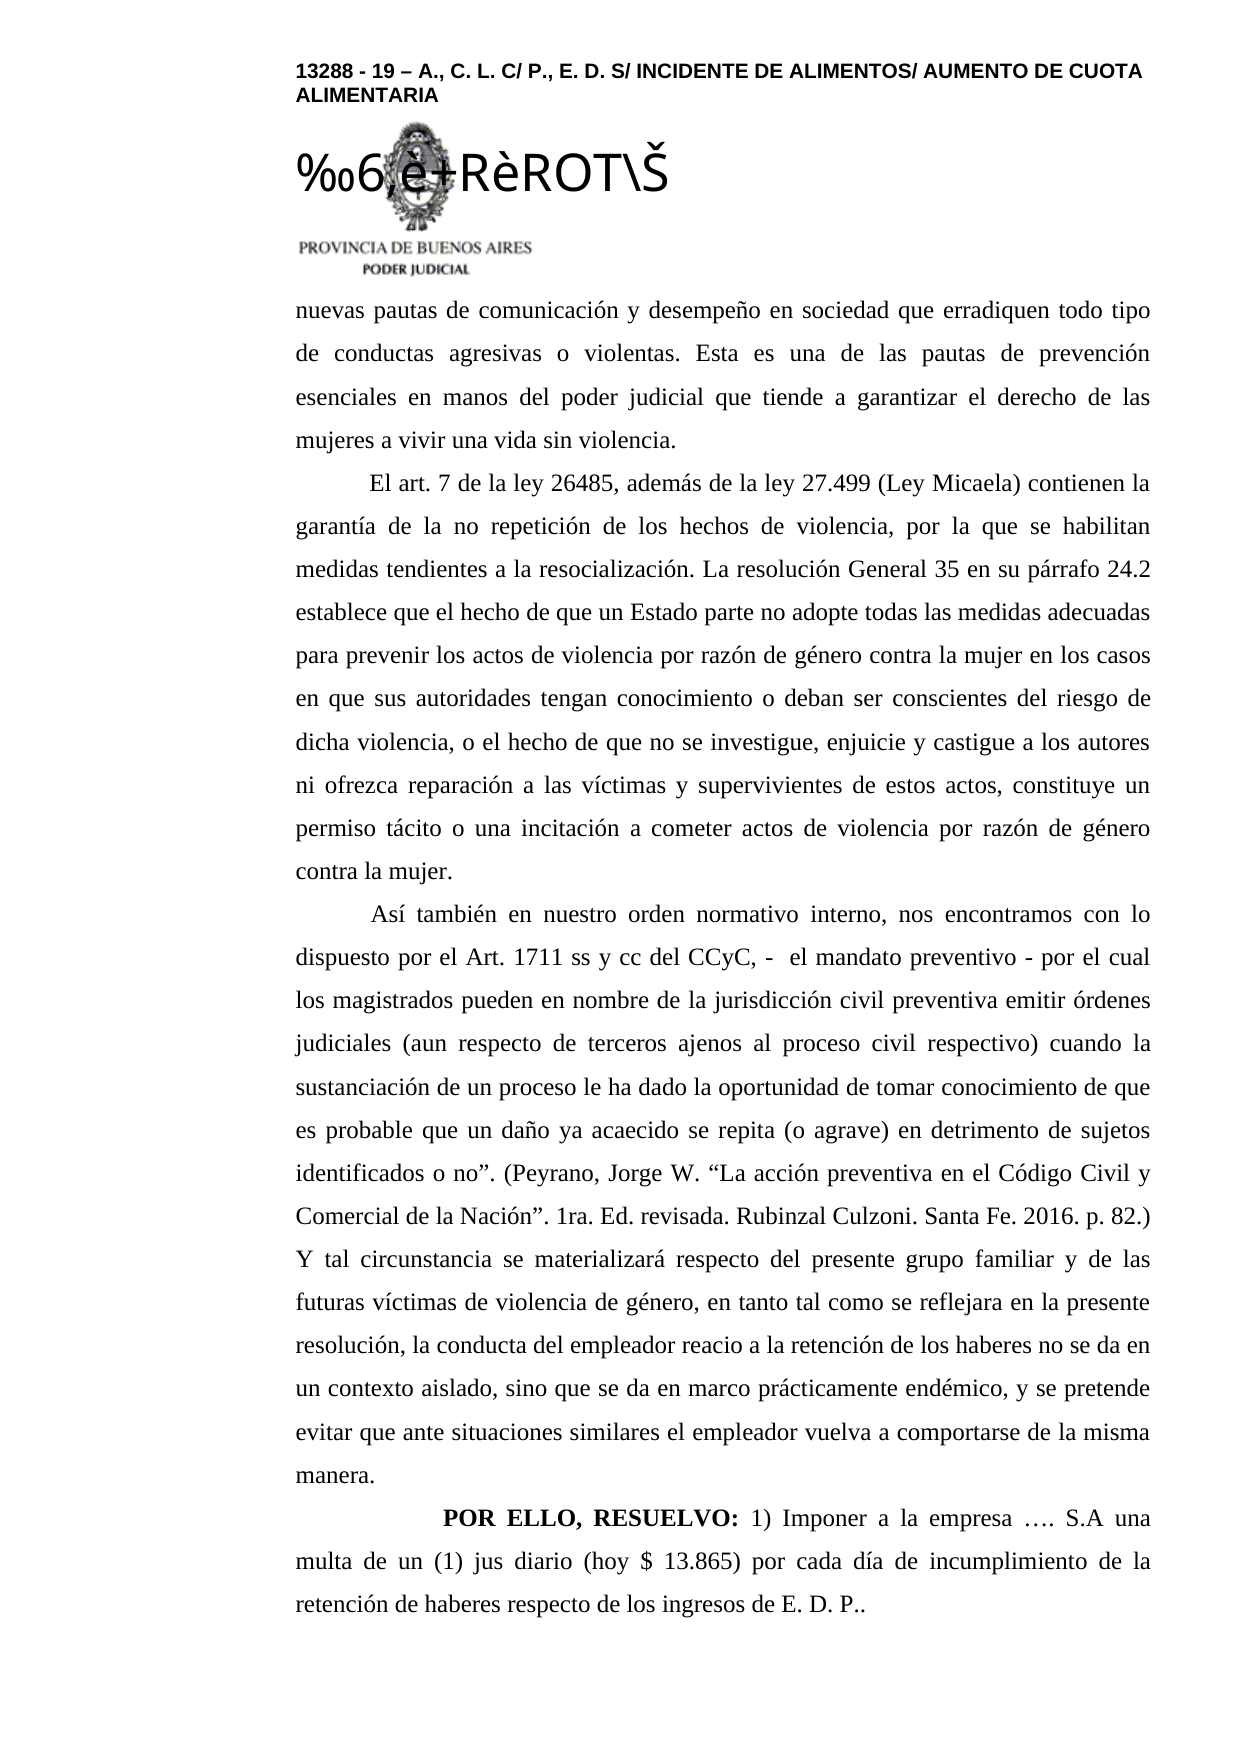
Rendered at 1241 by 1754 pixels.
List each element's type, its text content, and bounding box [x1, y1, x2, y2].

text El art. 7 de la ley 26485, además de la ley 27.499 (Ley Micaela) contienen la garantía de la no repetición de los hechos de violencia, por la que se habilitan medidas tendientes a la resocialización. La resolución General 35 en su párrafo 24.2 establece que el hecho de que un Estado parte no adopte todas las medidas adecuadas para prevenir los actos de violencia por razón de género contra la mujer en los casos en que sus autoridades tengan conocimiento o deban ser conscientes del riesgo de dicha violencia, o el hecho de que no se investigue, enjuicie y castigue a los autores ni ofrezca reparación a las víctimas y supervivientes de estos actos, constituye un permiso tácito o una incitación a cometer actos de violencia por razón de género contra la mujer. [295, 468, 1152, 885]
text Así también en nuestro orden normativo interno, nos encontramos con lo dispuesto por el Art. 1711 ss y cc del CCyC, - el mandato preventivo - por el cual los magistrados pueden en nombre de la jurisdicción civil preventiva emitir órdenes judiciales (aun respecto de terceros ajenos al proceso civil respectivo) cuando la sustanciación de un proceso le ha dado la oportunidad de tomar conocimiento de que es probable que un daño ya acaecido se repita (o agrave) en detrimento de sujetos identificados o no”. (Peyrano, Jorge W. “La acción preventiva en el Código Civil y Comercial de la Nación”. 1ra. Ed. revisada. Rubinzal Culzoni. Santa Fe. 2016. p. 82.) Y tal circunstancia se materializará respecto del presente grupo familiar y de las futuras víctimas de violencia de género, en tanto tal como se reflejara en la presente resolución, la conducta del empleador reacio a la retención de los haberes no se da en un contexto aislado, sino que se da en marco prácticamente endémico, y se pretende evitar que ante situaciones similares el empleador vuelva a comportarse de la misma manera. [295, 899, 1152, 1488]
picture [295, 121, 536, 278]
picture [530, 158, 536, 172]
text POR ELLO, RESUELVO: 1) Imponer a la empresa …. S.A una multa de un (1) jus diario (hoy $ 13.865) por cada día de incumplimiento de la retención de haberes respecto de los ingresos de E. D. P.. [295, 1503, 1152, 1618]
